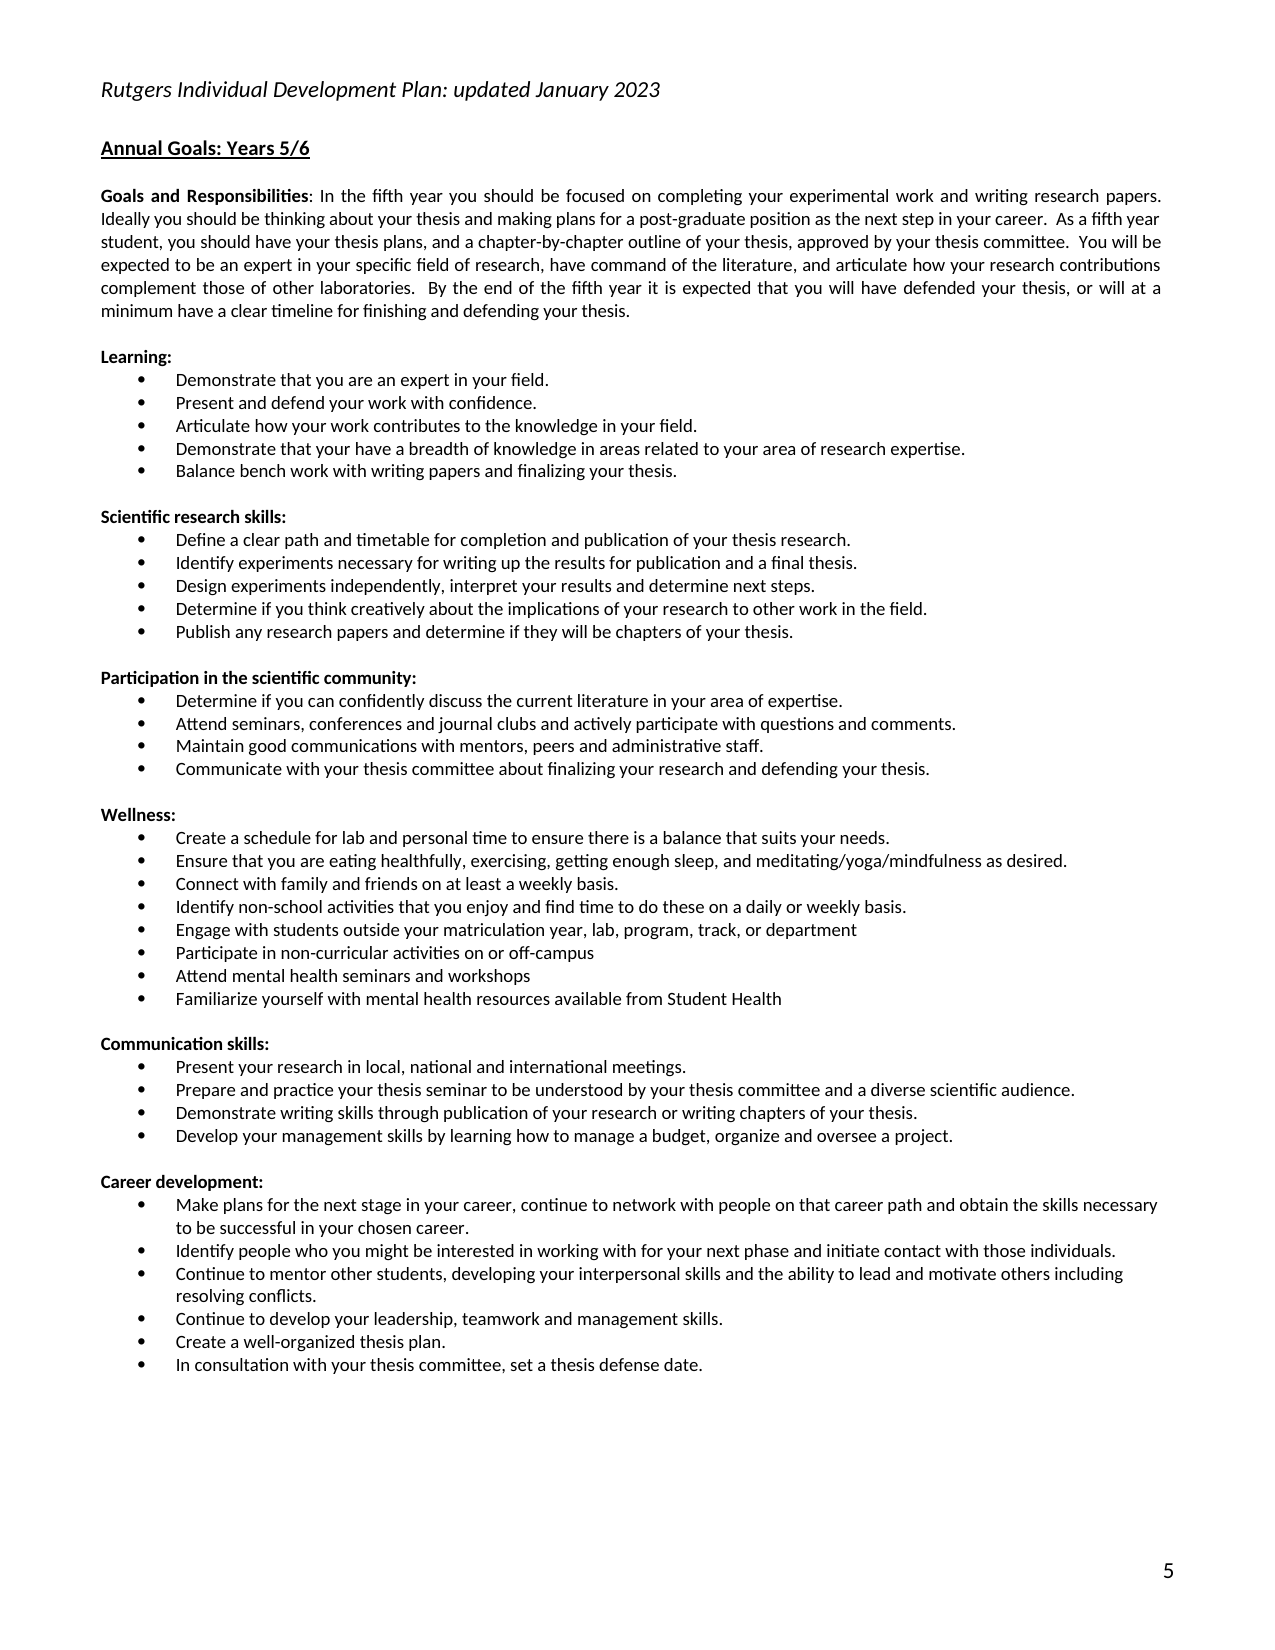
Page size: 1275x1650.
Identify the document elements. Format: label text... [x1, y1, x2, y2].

list Present and defend your work with confidence. [138, 391, 1177, 414]
text Participation in the scientific community: [101, 666, 1176, 689]
list Familiarize yourself with mental health resources available from Student Health [138, 987, 1174, 1009]
list Determine if you think creatively about the implications of your research to other work in the field. [138, 597, 1177, 620]
list Maintain good communications with mentors, peers and administrative staff. [138, 734, 1177, 757]
list Demonstrate writing skills through publication of your research or writing chapters of your thesis. [138, 1101, 1176, 1124]
text Goals and Responsibilities: In the fifth year you should be focused on completing your experimental work and writing research papers. Ideally you should be thinking about your thesis and making plans for a post-graduate position as the next step in your career. As a fifth year student, you should have your thesis plans, and a chapter-by-chapter outline of your thesis, approved by your thesis committee. You will be expected to be an expert in your specific field of research, have command of the literature, and articulate how your research contributions complement those of other laboratories. By the end of the fifth year it is expected that you will have defended your thesis, or will at a minimum have a clear timeline for finishing and defending your thesis. [101, 184, 1162, 322]
list Ensure that you are eating healthfully, exercising, getting enough sleep, and meditating/yoga/mindfulness as desired. [138, 849, 1174, 872]
list Identify people who you might be interested in working with for your next phase and initiate contact with those individuals. [138, 1239, 1176, 1262]
text Learning: [101, 345, 1176, 368]
text Scientific research skills: [101, 505, 1176, 528]
list Identify experiments necessary for writing up the results for publication and a final thesis. [138, 551, 1177, 574]
list Publish any research papers and determine if they will be chapters of your thesis. [138, 620, 1177, 643]
list Engage with students outside your matriculation year, lab, program, track, or department [138, 918, 1174, 941]
list Determine if you can confidently discuss the current literature in your area of expertise. [138, 689, 1177, 712]
list Create a well-organized thesis plan. [138, 1330, 1176, 1353]
list Attend mental health seminars and workshops [138, 964, 1174, 987]
list Communicate with your thesis committee about finalizing your research and defending your thesis. [138, 757, 1140, 780]
list Continue to develop your leadership, teamwork and management skills. [138, 1307, 1176, 1330]
list Make plans for the next stage in your career, continue to network with people on that career path and obtain the skills necessary to be successful in your chosen career. [138, 1193, 1176, 1239]
text Wellness: [101, 803, 1174, 826]
list Connect with family and friends on at least a weekly basis. [138, 872, 1174, 895]
list Attend seminars, conferences and journal clubs and actively participate with questions and comments. [138, 712, 1177, 734]
list Demonstrate that your have a breadth of knowledge in areas related to your area of research expertise. [138, 437, 1177, 459]
text Career development: [101, 1170, 1176, 1193]
list Demonstrate that you are an expert in your field. [138, 368, 1177, 391]
list Prepare and practice your thesis seminar to be understood by your thesis committee and a diverse scientific audience. [138, 1078, 1176, 1101]
list In consultation with your thesis committee, set a thesis defense date. [138, 1353, 1176, 1376]
list Articulate how your work contributes to the knowledge in your field. [138, 414, 1177, 437]
list Balance bench work with writing papers and finalizing your thesis. [138, 459, 1177, 482]
list Continue to mentor other students, developing your interpersonal skills and the ability to lead and motivate others including resolving conflicts. [138, 1262, 1176, 1307]
list Identify non-school activities that you enjoy and find time to do these on a daily or weekly basis. [138, 895, 1174, 918]
text Annual Goals: Years 5/6 [101, 135, 1165, 162]
text Communication skills: [101, 1032, 1176, 1055]
list Define a clear path and timetable for completion and publication of your thesis research. [138, 528, 1177, 551]
list Participate in non-curricular activities on or off-campus [138, 941, 1174, 964]
list Design experiments independently, interpret your results and determine next steps. [138, 574, 1177, 597]
list Present your research in local, national and international meetings. [138, 1055, 1176, 1078]
list Create a schedule for lab and personal time to ensure there is a balance that suits your needs. [138, 826, 1174, 849]
list Develop your management skills by learning how to manage a budget, organize and oversee a project. [138, 1124, 1176, 1147]
